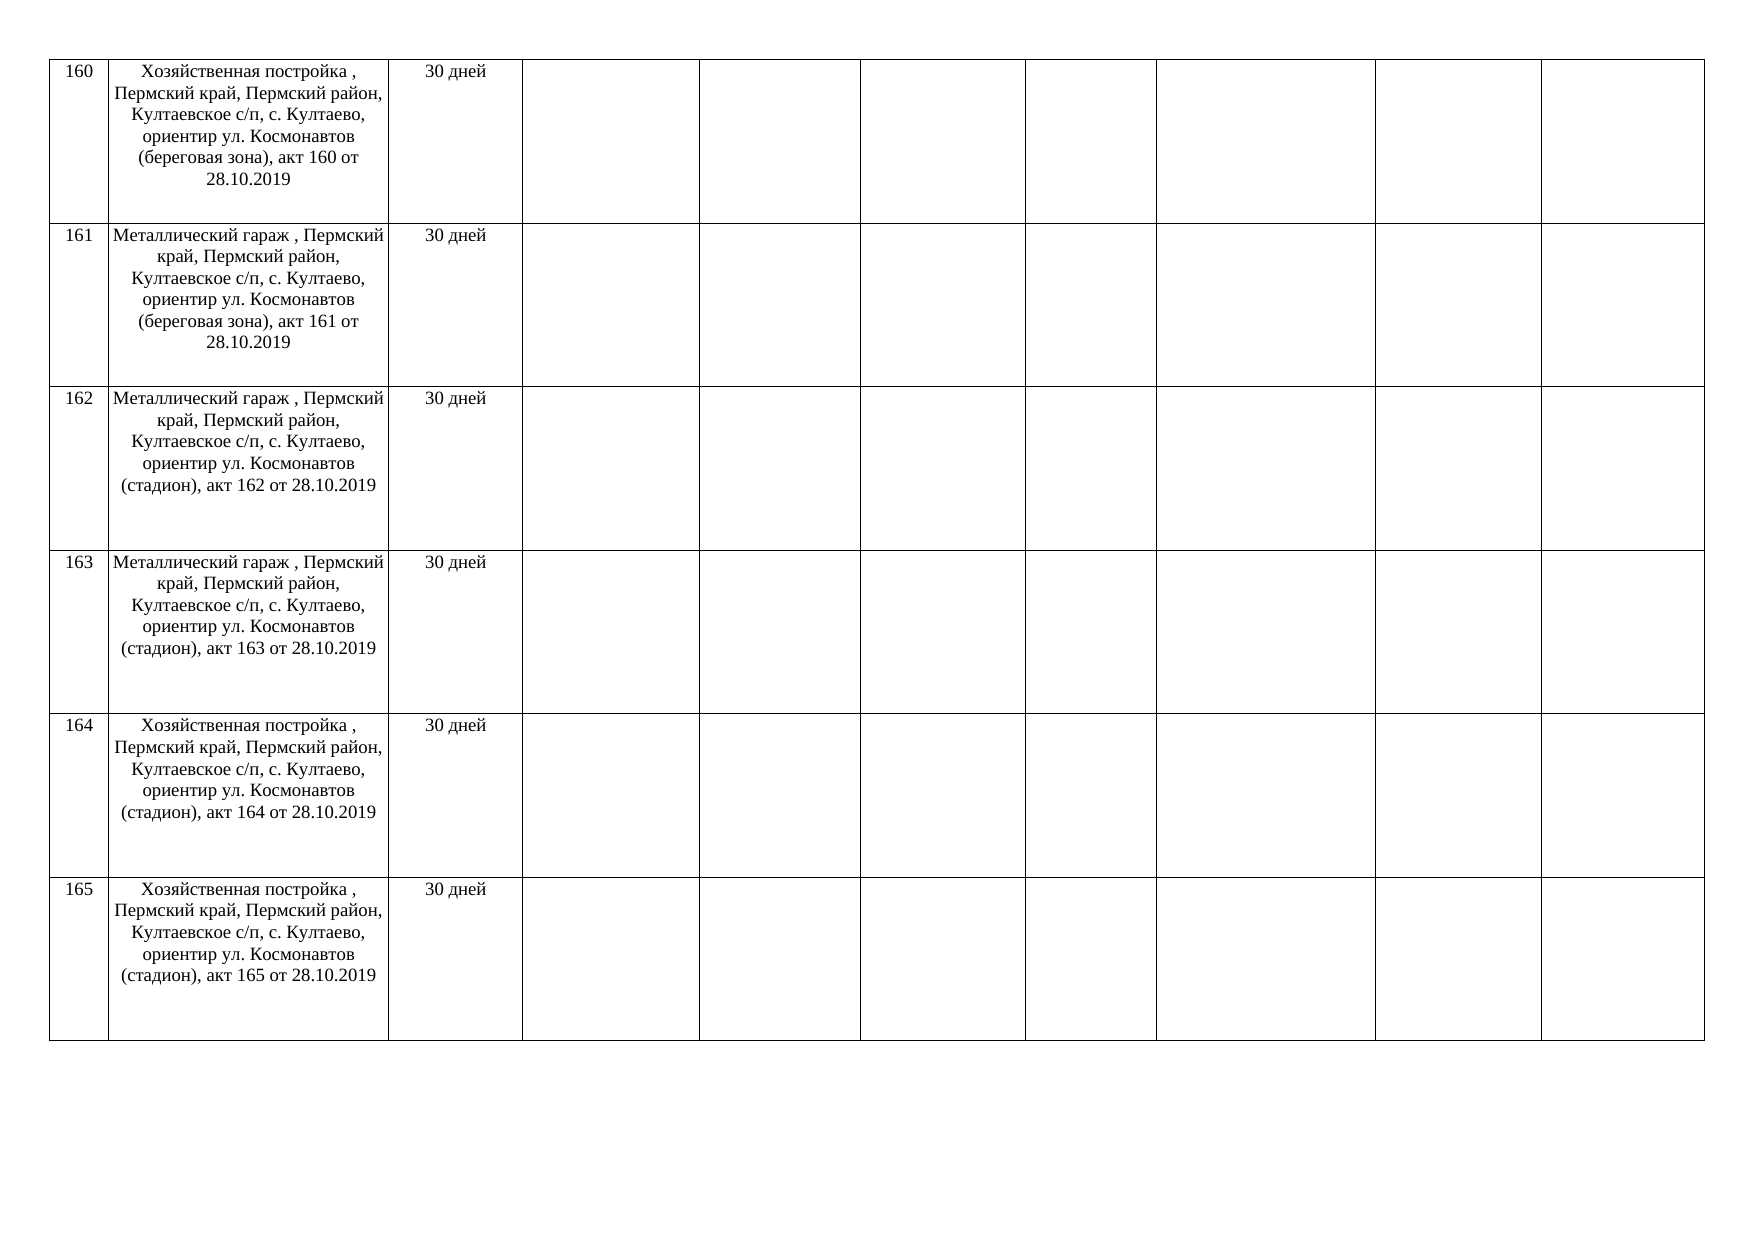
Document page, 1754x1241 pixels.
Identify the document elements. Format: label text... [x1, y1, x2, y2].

table_cell [1542, 224, 1704, 386]
table_cell [1026, 60, 1156, 223]
table_cell [1376, 551, 1541, 713]
table_cell [1026, 387, 1156, 550]
table_cell [700, 60, 860, 223]
table_cell [1376, 387, 1541, 550]
table_cell [861, 714, 1025, 877]
table_cell [1157, 714, 1375, 877]
table_cell [700, 224, 860, 386]
table_cell [523, 387, 699, 550]
table_cell Хозяйственная постройка , Пермский край, Пермский район, Култаевское с/п, с. Култаево, ориентир ул. Космонавтов (береговая зона), акт 160 от 28.10.2019 [109, 60, 388, 223]
table_cell [700, 714, 860, 877]
table_cell [523, 551, 699, 713]
table_cell 162 [50, 387, 108, 550]
table_cell [1376, 60, 1541, 223]
table_cell [1026, 714, 1156, 877]
table_cell [1026, 551, 1156, 713]
table_cell Металлический гараж , Пермский край, Пермский район, Култаевское с/п, с. Култаево, ориентир ул. Космонавтов (береговая зона), акт 161 от 28.10.2019 [109, 224, 388, 386]
table_cell Металлический гараж , Пермский край, Пермский район, Култаевское с/п, с. Култаево, ориентир ул. Космонавтов (стадион), акт 162 от 28.10.2019 [109, 387, 388, 550]
table_cell [1026, 878, 1156, 1040]
table_cell 30 дней [389, 60, 522, 223]
table_cell [1157, 60, 1375, 223]
table_cell 163 [50, 551, 108, 713]
table_cell Хозяйственная постройка , Пермский край, Пермский район, Култаевское с/п, с. Култаево, ориентир ул. Космонавтов (стадион), акт 165 от 28.10.2019 [109, 878, 388, 1040]
table_cell [523, 224, 699, 386]
table_cell [523, 878, 699, 1040]
table_cell 165 [50, 878, 108, 1040]
table_cell [1542, 878, 1704, 1040]
table_cell 160 [50, 60, 108, 223]
table_cell [861, 878, 1025, 1040]
table_cell [1542, 714, 1704, 877]
table_cell Хозяйственная постройка , Пермский край, Пермский район, Култаевское с/п, с. Култаево, ориентир ул. Космонавтов (стадион), акт 164 от 28.10.2019 [109, 714, 388, 877]
table_cell 30 дней [389, 878, 522, 1040]
table_cell [523, 714, 699, 877]
table_cell [1542, 60, 1704, 223]
table_cell [1157, 878, 1375, 1040]
table_cell [1026, 224, 1156, 386]
table_cell 30 дней [389, 224, 522, 386]
table_cell [861, 224, 1025, 386]
table_cell 30 дней [389, 714, 522, 877]
table_cell [861, 60, 1025, 223]
table_cell [861, 551, 1025, 713]
table_cell [861, 387, 1025, 550]
table_cell [1542, 387, 1704, 550]
table_cell Металлический гараж , Пермский край, Пермский район, Култаевское с/п, с. Култаево, ориентир ул. Космонавтов (стадион), акт 163 от 28.10.2019 [109, 551, 388, 713]
table_cell [1542, 551, 1704, 713]
table_cell [700, 878, 860, 1040]
table_cell [1157, 551, 1375, 713]
table_cell [700, 387, 860, 550]
table_cell [523, 60, 699, 223]
table_cell 30 дней [389, 551, 522, 713]
table_cell 30 дней [389, 387, 522, 550]
table_cell [1157, 224, 1375, 386]
table_cell [1376, 878, 1541, 1040]
table_cell 161 [50, 224, 108, 386]
table_cell [1376, 714, 1541, 877]
table_cell [700, 551, 860, 713]
table_cell [1376, 224, 1541, 386]
table_cell [1157, 387, 1375, 550]
table_cell 164 [50, 714, 108, 877]
